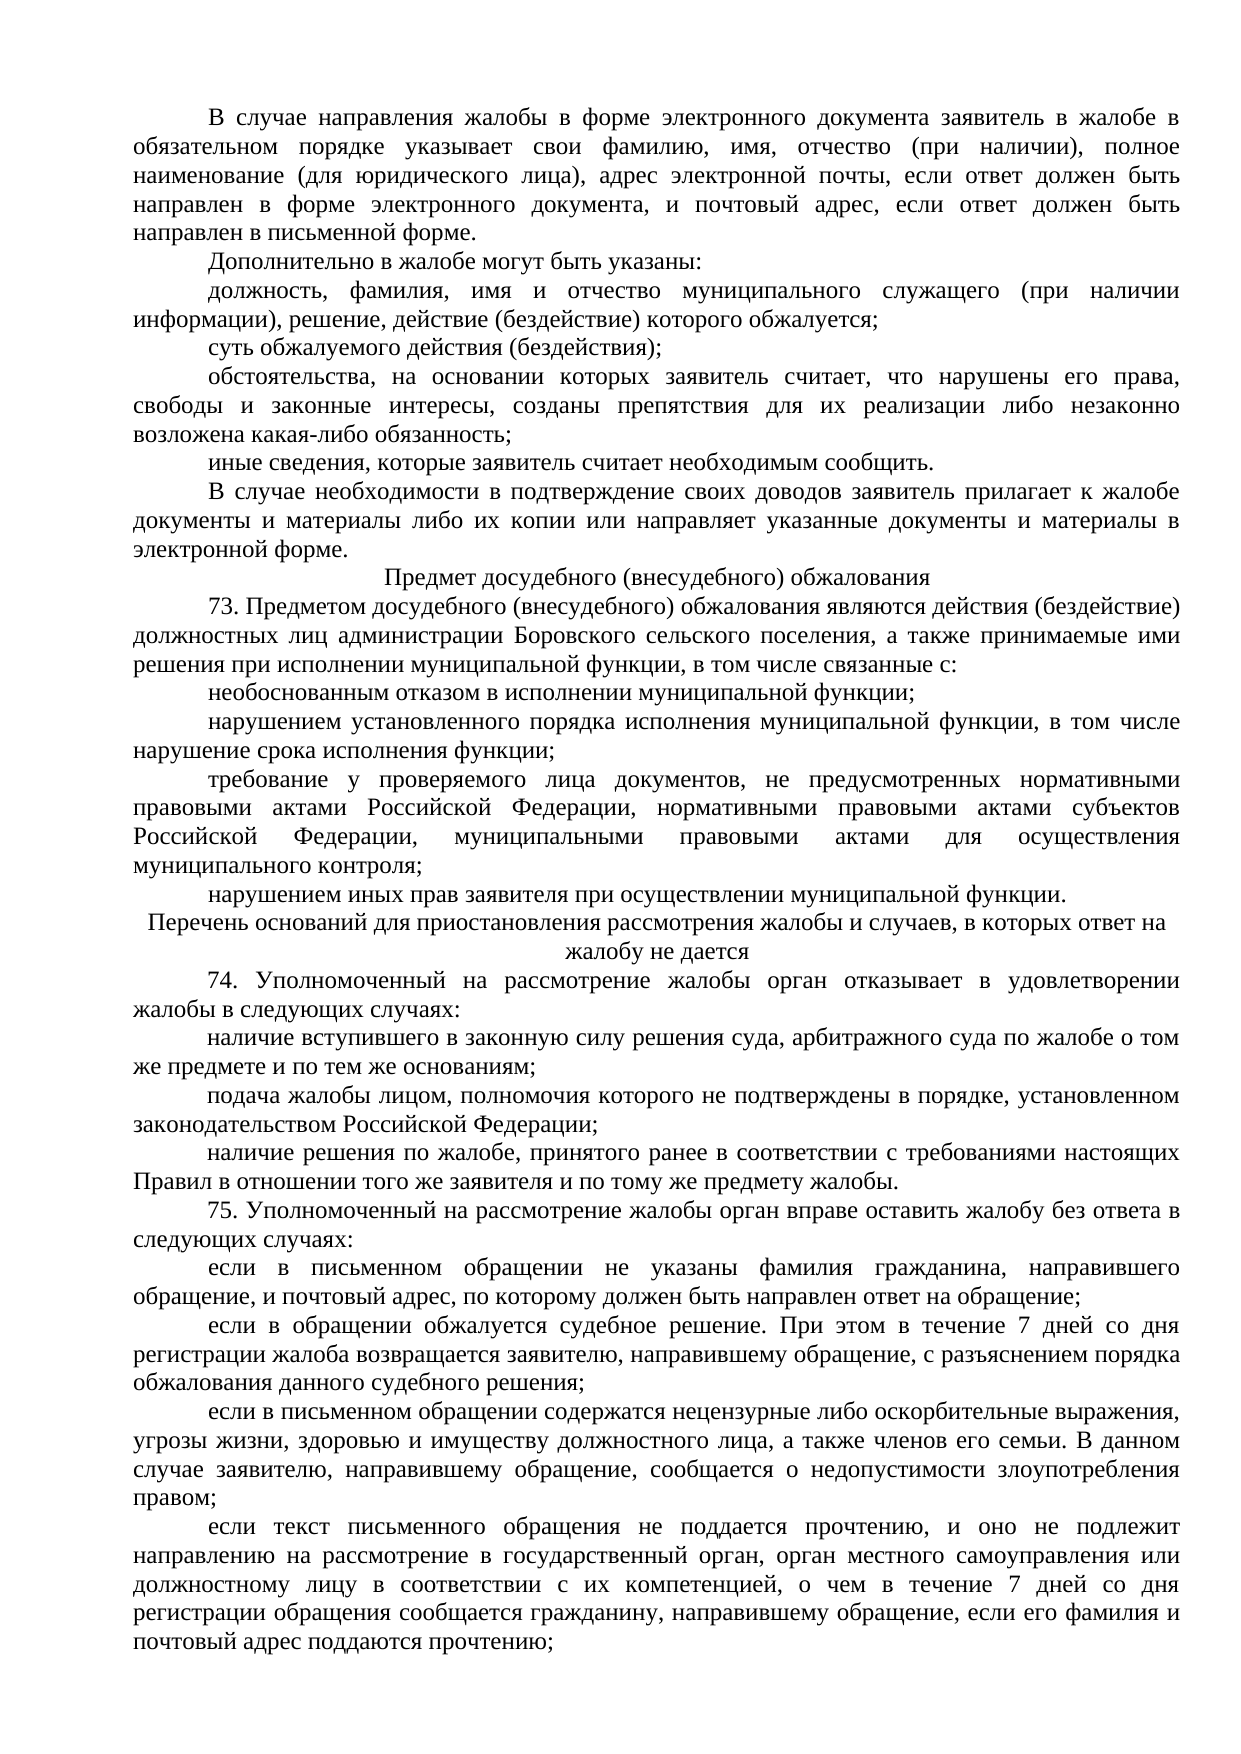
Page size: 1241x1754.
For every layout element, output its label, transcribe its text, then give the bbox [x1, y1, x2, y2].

text 73. Предметом досудебного (внесудебного) обжалования являются действия (бездействие) должностных лиц администрации Боровского сельского поселения, а также принимаемые ими решения при исполнении муниципальной функции, в том числе связанные с: [133, 591, 1181, 677]
text В случае необходимости в подтверждение своих доводов заявитель прилагает к жалобе документы и материалы либо их копии или направляет указанные документы и материалы в электронной форме. [133, 476, 1181, 562]
text наличие вступившего в законную силу решения суда, арбитражного суда по жалобе о том же предмете и по тем же основаниям; [133, 1022, 1181, 1080]
text если в обращении обжалуется судебное решение. При этом в течение 7 дней со дня регистрации жалоба возвращается заявителю, направившему обращение, с разъяснением порядка обжалования данного судебного решения; [133, 1310, 1181, 1396]
text подача жалобы лицом, полномочия которого не подтверждены в порядке, установленном законодательством Российской Федерации; [133, 1080, 1181, 1137]
text Перечень оснований для приостановления рассмотрения жалобы и случаев, в которых ответ на жалобу не дается [133, 907, 1181, 965]
text В случае направления жалобы в форме электронного документа заявитель в жалобе в обязательном порядке указывает свои фамилию, имя, отчество (при наличии), полное наименование (для юридического лица), адрес электронной почты, если ответ должен быть направлен в форме электронного документа, и почтовый адрес, если ответ должен быть направлен в письменной форме. [133, 102, 1181, 246]
text необоснованным отказом в исполнении муниципальной функции; [133, 677, 1181, 706]
text если в письменном обращении содержатся нецензурные либо оскорбительные выражения, угрозы жизни, здоровью и имуществу должностного лица, а также членов его семьи. В данном случае заявителю, направившему обращение, сообщается о недопустимости злоупотребления правом; [133, 1396, 1181, 1511]
text требование у проверяемого лица документов, не предусмотренных нормативными правовыми актами Российской Федерации, нормативными правовыми актами субъектов Российской Федерации, муниципальными правовыми актами для осуществления муниципального контроля; [133, 764, 1181, 879]
text нарушением иных прав заявителя при осуществлении муниципальной функции. [133, 879, 1181, 907]
text 74. Уполномоченный на рассмотрение жалобы орган отказывает в удовлетворении жалобы в следующих случаях: [133, 965, 1181, 1022]
text суть обжалуемого действия (бездействия); [133, 332, 1181, 361]
text должность, фамилия, имя и отчество муниципального служащего (при наличии информации), решение, действие (бездействие) которого обжалуется; [133, 275, 1181, 332]
text наличие решения по жалобе, принятого ранее в соответствии с требованиями настоящих Правил в отношении того же заявителя и по тому же предмету жалобы. [133, 1137, 1181, 1195]
text если в письменном обращении не указаны фамилия гражданина, направившего обращение, и почтовый адрес, по которому должен быть направлен ответ на обращение; [133, 1252, 1181, 1310]
text если текст письменного обращения не поддается прочтению, и оно не подлежит направлению на рассмотрение в государственный орган, орган местного самоуправления или должностному лицу в соответствии с их компетенцией, о чем в течение 7 дней со дня регистрации обращения сообщается гражданину, направившему обращение, если его фамилия и почтовый адрес поддаются прочтению; [133, 1511, 1181, 1655]
text Предмет досудебного (внесудебного) обжалования [133, 562, 1181, 591]
text обстоятельства, на основании которых заявитель считает, что нарушены его права, свободы и законные интересы, созданы препятствия для их реализации либо незаконно возложена какая-либо обязанность; [133, 361, 1181, 447]
text нарушением установленного порядка исполнения муниципальной функции, в том числе нарушение срока исполнения функции; [133, 706, 1181, 764]
text иные сведения, которые заявитель считает необходимым сообщить. [133, 447, 1181, 476]
text Дополнительно в жалобе могут быть указаны: [133, 246, 1181, 275]
text 75. Уполномоченный на рассмотрение жалобы орган вправе оставить жалобу без ответа в следующих случаях: [133, 1195, 1181, 1252]
